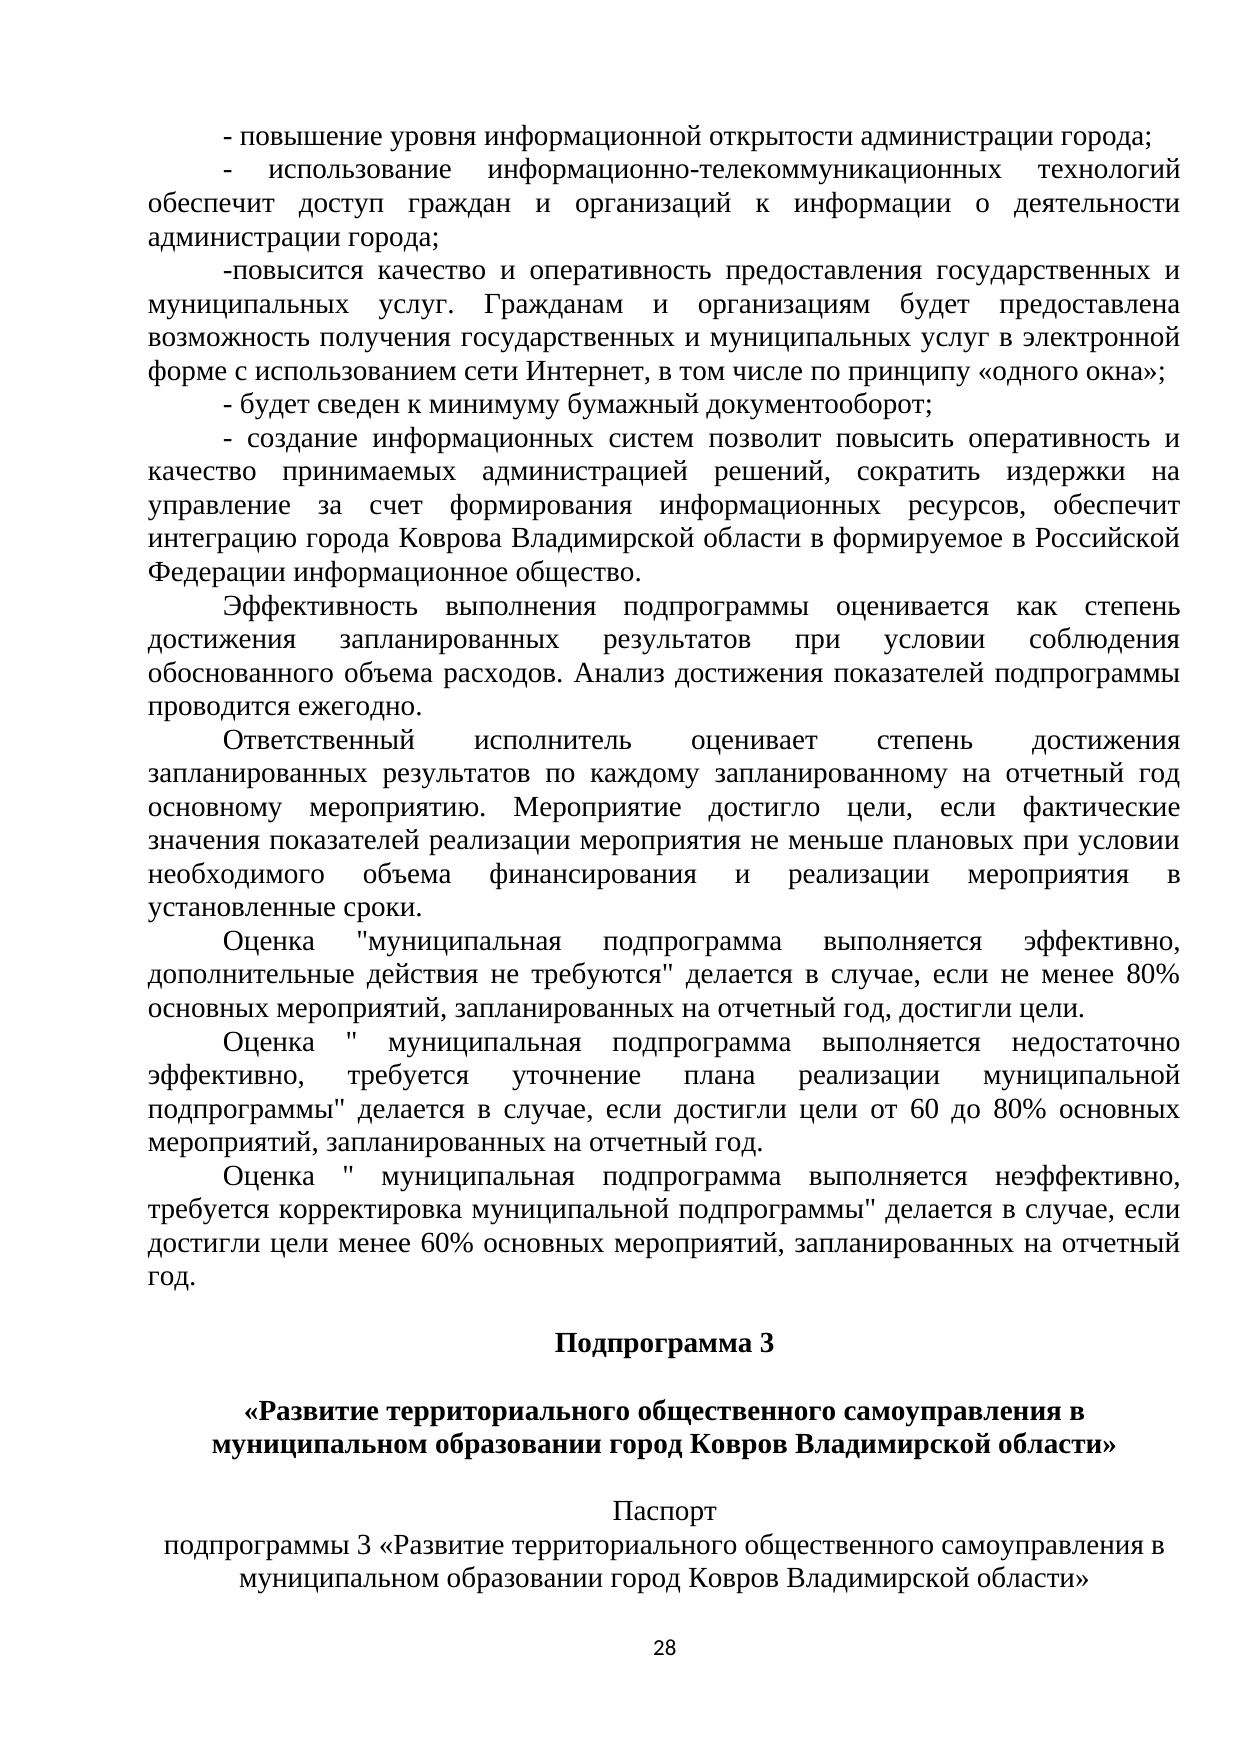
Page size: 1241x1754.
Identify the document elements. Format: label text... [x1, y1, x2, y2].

text Ответственный исполнитель оценивает степень достижения запланированных результатов по каждому запланированному на отчетный год основному мероприятию. Мероприятие достигло цели, если фактические значения показателей реализации мероприятия не меньше плановых при условии необходимого объема финансирования и реализации мероприятия в установленные сроки. [148, 722, 1181, 923]
text Подпрограмма 3 [148, 1326, 1181, 1359]
text подпрограммы 3 «Развитие территориального общественного самоуправления в муниципальном образовании город Ковров Владимирской области» [148, 1527, 1181, 1594]
text -повысится качество и оперативность предоставления государственных и муниципальных услуг. Гражданам и организациям будет предоставлена возможность получения государственных и муниципальных услуг в электронной форме с использованием сети Интернет, в том числе по принципу «одного окна»; [148, 252, 1181, 386]
text Паспорт [148, 1493, 1181, 1527]
text «Развитие территориального общественного самоуправления в муниципальном образовании город Ковров Владимирской области» [148, 1393, 1181, 1460]
text - использование информационно-телекоммуникационных технологий обеспечит доступ граждан и организаций к информации о деятельности администрации города; [148, 152, 1181, 252]
text - будет сведен к минимуму бумажный документооборот; [148, 386, 1181, 420]
text - повышение уровня информационной открытости администрации города; [148, 118, 1181, 152]
text Оценка " муниципальная подпрограмма выполняется недостаточно эффективно, требуется уточнение плана реализации муниципальной подпрограммы" делается в случае, если достигли цели от 60 до 80% основных мероприятий, запланированных на отчетный год. [148, 1024, 1181, 1158]
text - создание информационных систем позволит повысить оперативность и качество принимаемых администрацией решений, сократить издержки на управление за счет формирования информационных ресурсов, обеспечит интеграцию города Коврова Владимирской области в формируемое в Российской Федерации информационное общество. [148, 420, 1181, 588]
text Оценка "муниципальная подпрограмма выполняется эффективно, дополнительные действия не требуются" делается в случае, если не менее 80% основных мероприятий, запланированных на отчетный год, достигли цели. [148, 923, 1181, 1024]
text Оценка " муниципальная подпрограмма выполняется неэффективно, требуется корректировка муниципальной подпрограммы" делается в случае, если достигли цели менее 60% основных мероприятий, запланированных на отчетный год. [148, 1158, 1181, 1292]
text Эффективность выполнения подпрограммы оценивается как степень достижения запланированных результатов при условии соблюдения обоснованного объема расходов. Анализ достижения показателей подпрограммы проводится ежегодно. [148, 588, 1181, 722]
